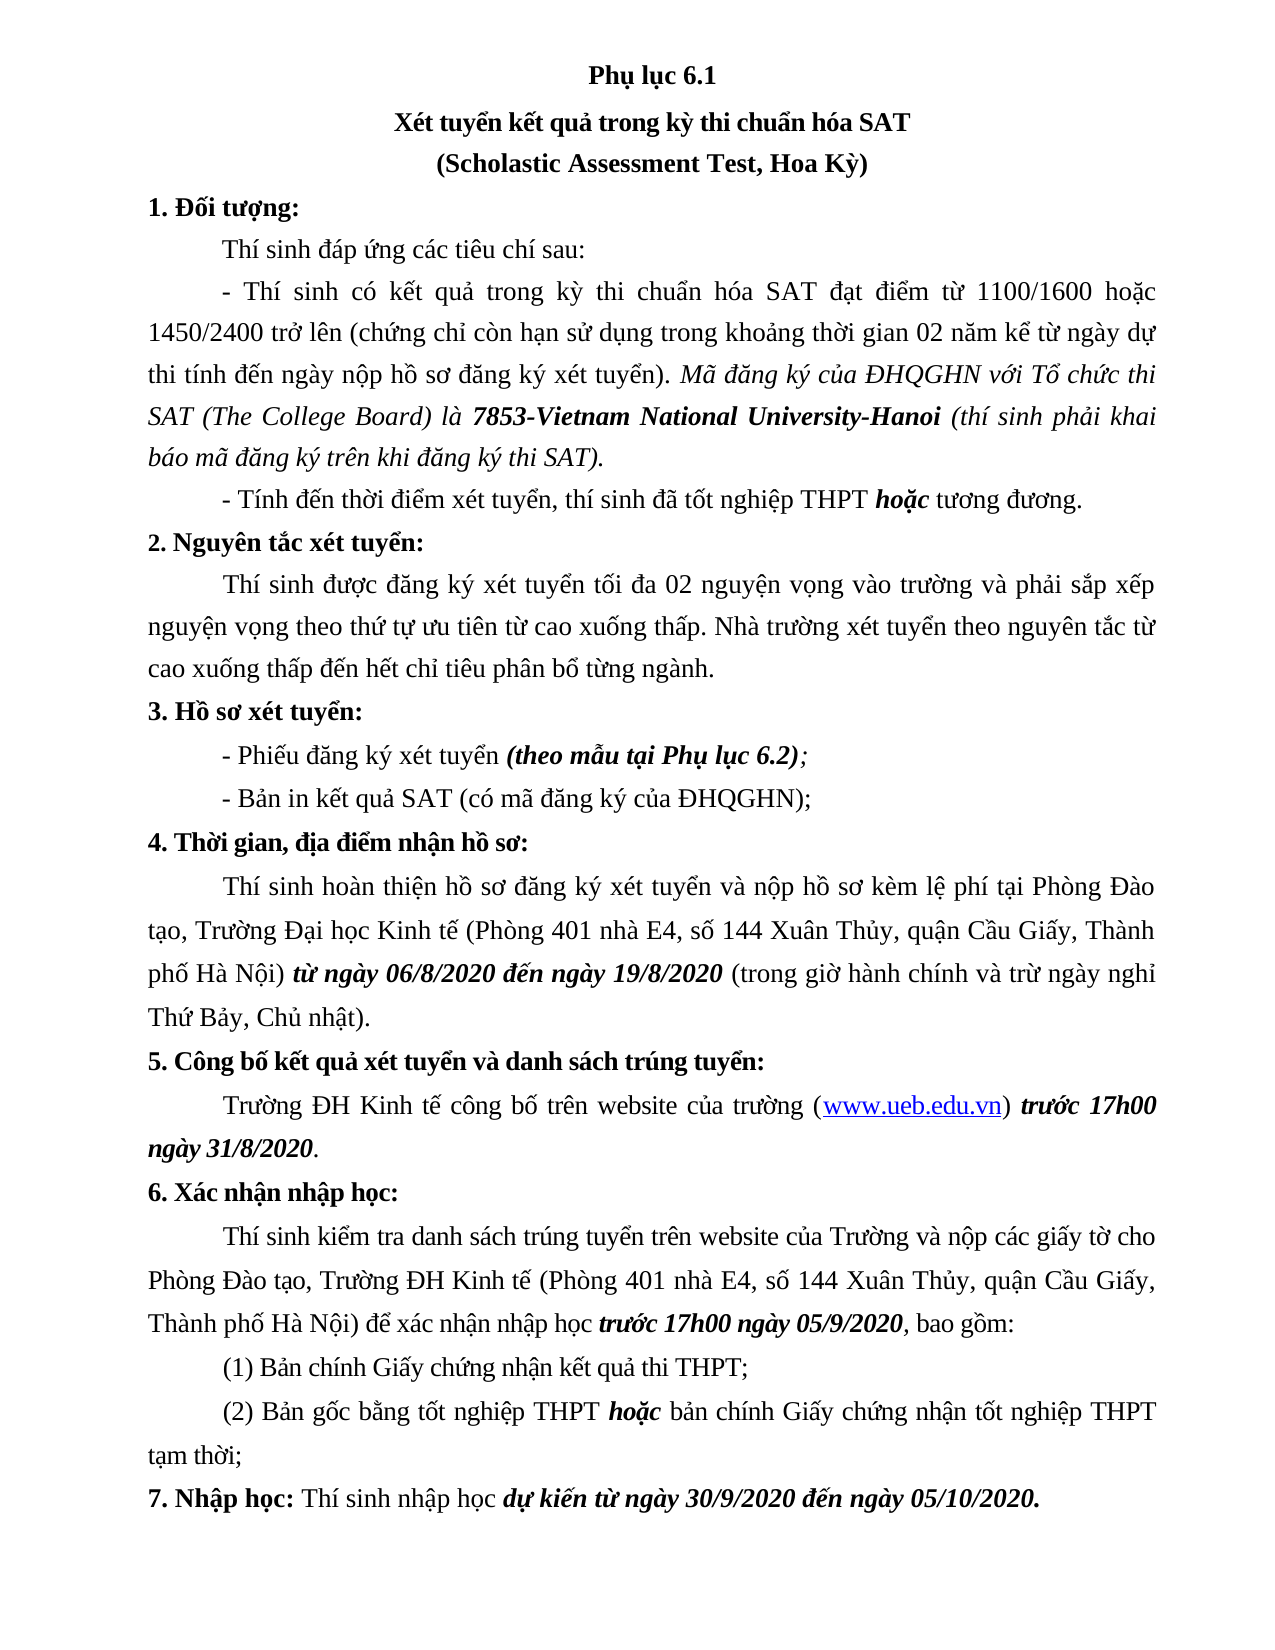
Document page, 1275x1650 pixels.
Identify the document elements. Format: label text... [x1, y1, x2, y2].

text 5. Công bố kết quả xét tuyển và danh sách trúng tuyển: [148, 1035, 1157, 1079]
text - Thí sinh có kết quả trong kỳ thi chuẩn hóa SAT đạt điểm từ 1100/1600 hoặc 1450/2400 trở lên (chứng chỉ còn hạn sử dụng trong khoảng thời gian 02 năm kể từ ngày dự thi tính đến ngày nộp hồ sơ đăng ký xét tuyển). Mã đăng ký của ĐHQGHN với Tổ chức thi SAT (The College Board) là 7853-Vietnam National University-Hanoi (thí sinh phải khai báo mã đăng ký trên khi đăng ký thi SAT). [148, 267, 1157, 475]
text 3. Hồ sơ xét tuyển: [148, 685, 1157, 729]
text Thí sinh được đăng ký xét tuyển tối đa 02 nguyện vọng vào trường và phải sắp xếp nguyện vọng theo thứ tự ưu tiên từ cao xuống thấp. Nhà trường xét tuyển theo nguyên tắc từ cao xuống thấp đến hết chỉ tiêu phân bổ từng ngành. [148, 560, 1157, 685]
text (Scholastic Assessment Test, Hoa Kỳ) [148, 139, 1157, 181]
text Trường ĐH Kinh tế công bố trên website của trường (www.ueb.edu.vn) trước 17h00 ngày 31/8/2020. [148, 1079, 1157, 1167]
text Thí sinh đáp ứng các tiêu chí sau: [148, 225, 1157, 267]
text 4. Thời gian, địa điểm nhận hồ sơ: [148, 817, 1157, 860]
text 1. Đối tượng: [148, 181, 1157, 225]
text - Phiếu đăng ký xét tuyển (theo mẫu tại Phụ lục 6.2); [222, 729, 1157, 773]
text (1) Bản chính Giấy chứng nhận kết quả thi THPT; [148, 1342, 1157, 1385]
text Thí sinh kiểm tra danh sách trúng tuyển trên website của Trường và nộp các giấy tờ cho Phòng Đào tạo, Trường ĐH Kinh tế (Phòng 401 nhà E4, số 144 Xuân Thủy, quận Cầu Giấy, Thành phố Hà Nội) để xác nhận nhập học trước 17h00 ngày 05/9/2020, bao gồm: [148, 1210, 1157, 1342]
text - Bản in kết quả SAT (có mã đăng ký của ĐHQGHN); [148, 773, 1157, 817]
text 6. Xác nhận nhập học: [148, 1167, 1157, 1210]
text (2) Bản gốc bằng tốt nghiệp THPT hoặc bản chính Giấy chứng nhận tốt nghiệp THPT tạm thời; [148, 1385, 1157, 1473]
text 2. Nguyên tắc xét tuyển: [148, 517, 1157, 560]
text Xét tuyển kết quả trong kỳ thi chuẩn hóa SAT [148, 98, 1157, 139]
text Thí sinh hoàn thiện hồ sơ đăng ký xét tuyển và nộp hồ sơ kèm lệ phí tại Phòng Đào tạo, Trường Đại học Kinh tế (Phòng 401 nhà E4, số 144 Xuân Thủy, quận Cầu Giấy, Thành phố Hà Nội) từ ngày 06/8/2020 đến ngày 19/8/2020 (trong giờ hành chính và trừ ngày nghỉ Thứ Bảy, Chủ nhật). [148, 860, 1157, 1035]
text 7. Nhập học: Thí sinh nhập học dự kiến từ ngày 30/9/2020 đến ngày 05/10/2020. [148, 1473, 1157, 1517]
text - Tính đến thời điểm xét tuyển, thí sinh đã tốt nghiệp THPT hoặc tương đương. [148, 475, 1157, 517]
text Phụ lục 6.1 [148, 59, 1157, 90]
